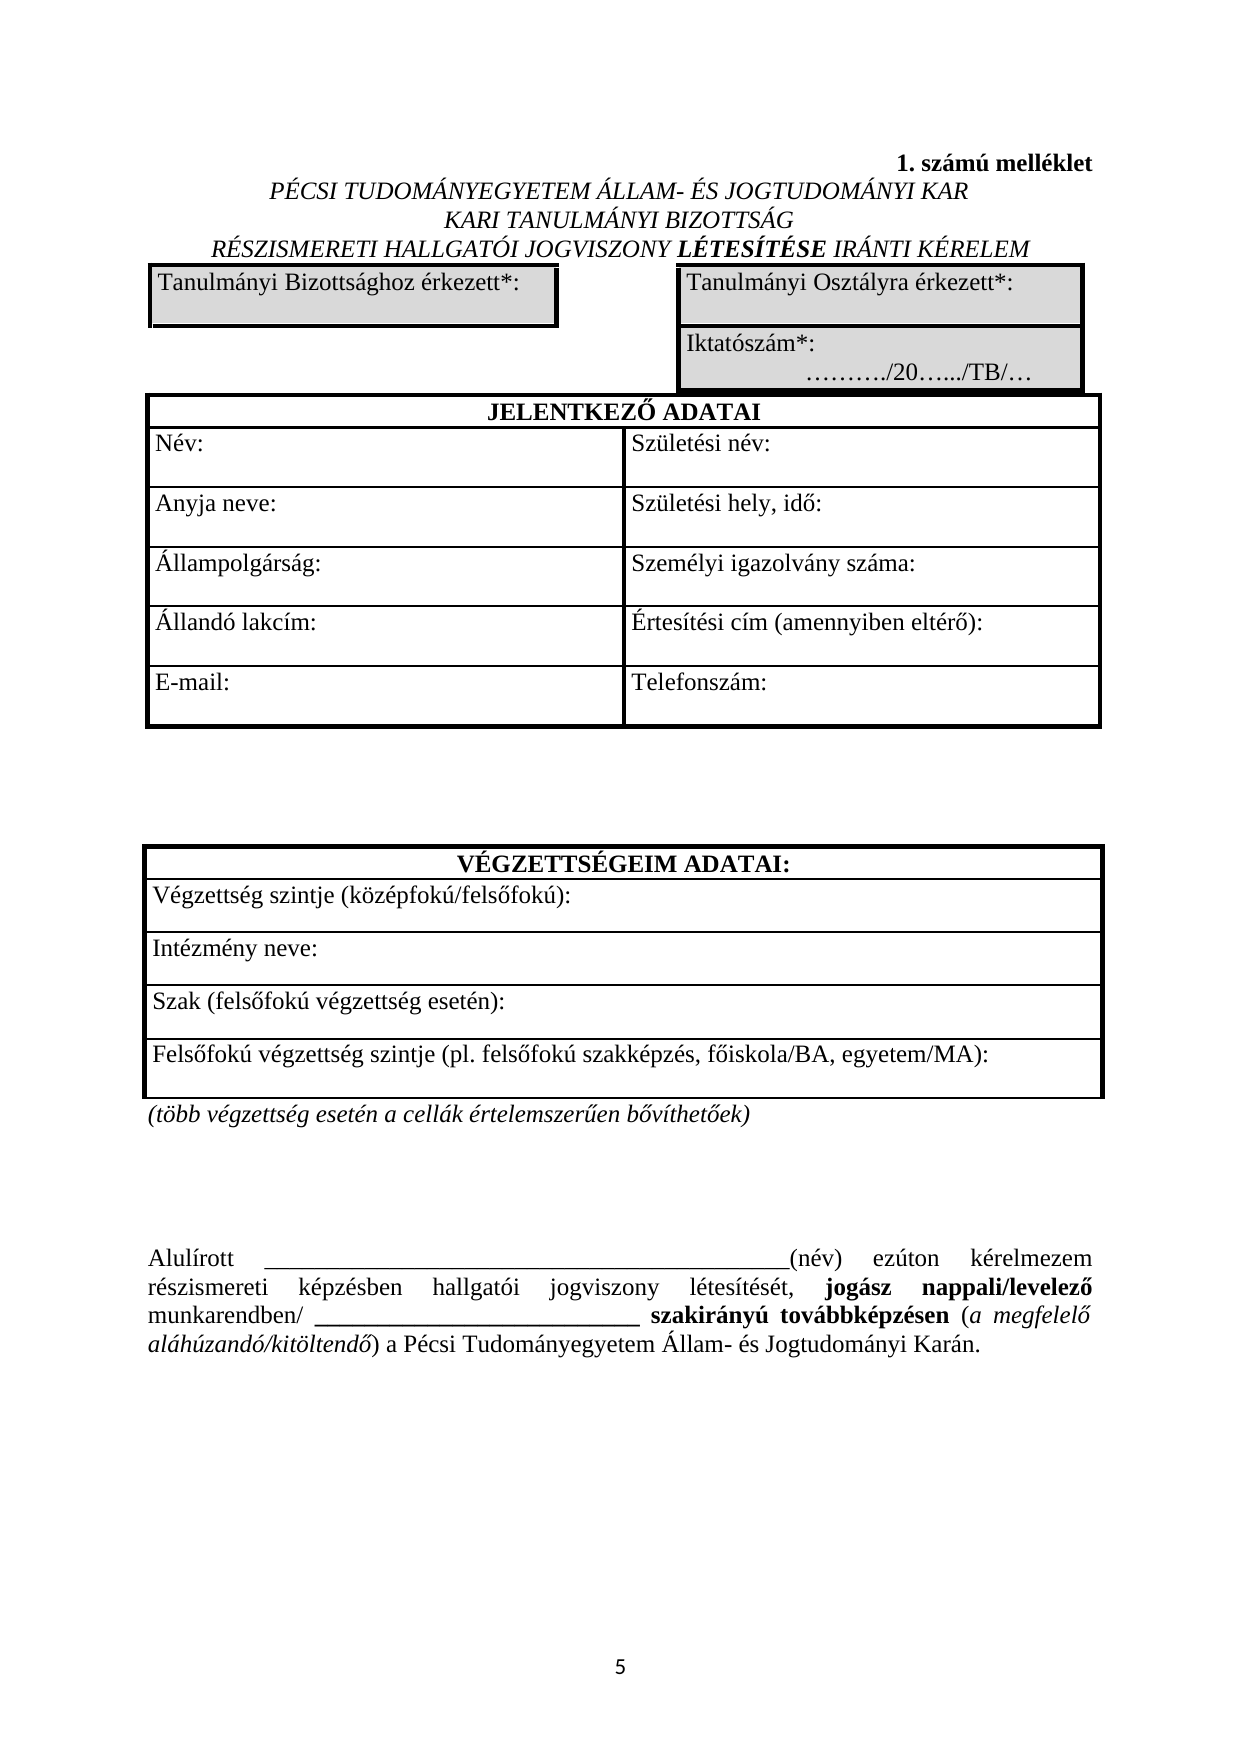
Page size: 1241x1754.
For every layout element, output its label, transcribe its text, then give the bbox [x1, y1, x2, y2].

text Részismereti hallgatói jogviszony létesítése IRÁNTI KÉRELEM [148, 234, 1092, 263]
table_header Tanulmányi Bizottsághoz érkezett*: [152, 267, 556, 323]
table_header JELENTKEZŐ ADATAI [150, 397, 1098, 426]
table_cell E-mail: [150, 667, 622, 724]
table_cell Személyi igazolvány száma: [626, 548, 1098, 605]
table_cell Iktatószám*: ………./20….../TB/… [681, 328, 1080, 388]
table_cell Felsőfokú végzettség szintje (pl. felsőfokú szakképzés, főiskola/BA, egyetem/MA): [147, 1040, 1100, 1097]
table_cell Intézmény neve: [147, 933, 1100, 984]
table_header [556, 263, 679, 388]
text PÉCSI TUDOMÁNYEGYETEM ÁLLAM- ÉS JOGTUDOMÁNYI KAR [148, 176, 1092, 205]
table_cell Állandó lakcím: [150, 607, 622, 665]
table_cell [150, 325, 556, 388]
table_cell Születési név: [626, 429, 1098, 486]
table_cell Értesítési cím (amennyiben eltérő): [626, 607, 1098, 665]
table_cell Születési hely, idő: [626, 488, 1098, 546]
text (több végzettség esetén a cellák értelemszerűen bővíthetőek) [148, 1099, 1092, 1128]
table_cell Állampolgárság: [150, 548, 622, 605]
text KARI TANULMÁNYI BIZOTTSÁG [148, 205, 1092, 234]
table_cell Szak (felsőfokú végzettség esetén): [147, 986, 1100, 1037]
table_cell Anyja neve: [150, 488, 622, 546]
table_cell Telefonszám: [626, 667, 1098, 724]
text 1. számú melléklet [148, 148, 1092, 176]
table_header VÉGZETTSÉGEIM ADATAI: [147, 849, 1100, 878]
table_cell Név: [150, 429, 622, 486]
text Alulírott __________________________________________(név) ezúton kérelmezem részismereti képzésben hallgatói jogviszony létesítését, jogász nappali/levelező munkarendben/ __________________________ szakirányú továbbképzésen (a megfelelő aláhúzandó/kitöltendő) a Pécsi Tudományegyetem Állam- és Jogtudományi Karán. [148, 1243, 1092, 1358]
table_header Tanulmányi Osztályra érkezett*: [681, 267, 1080, 323]
table_cell Végzettség szintje (középfokú/felsőfokú): [147, 880, 1100, 931]
